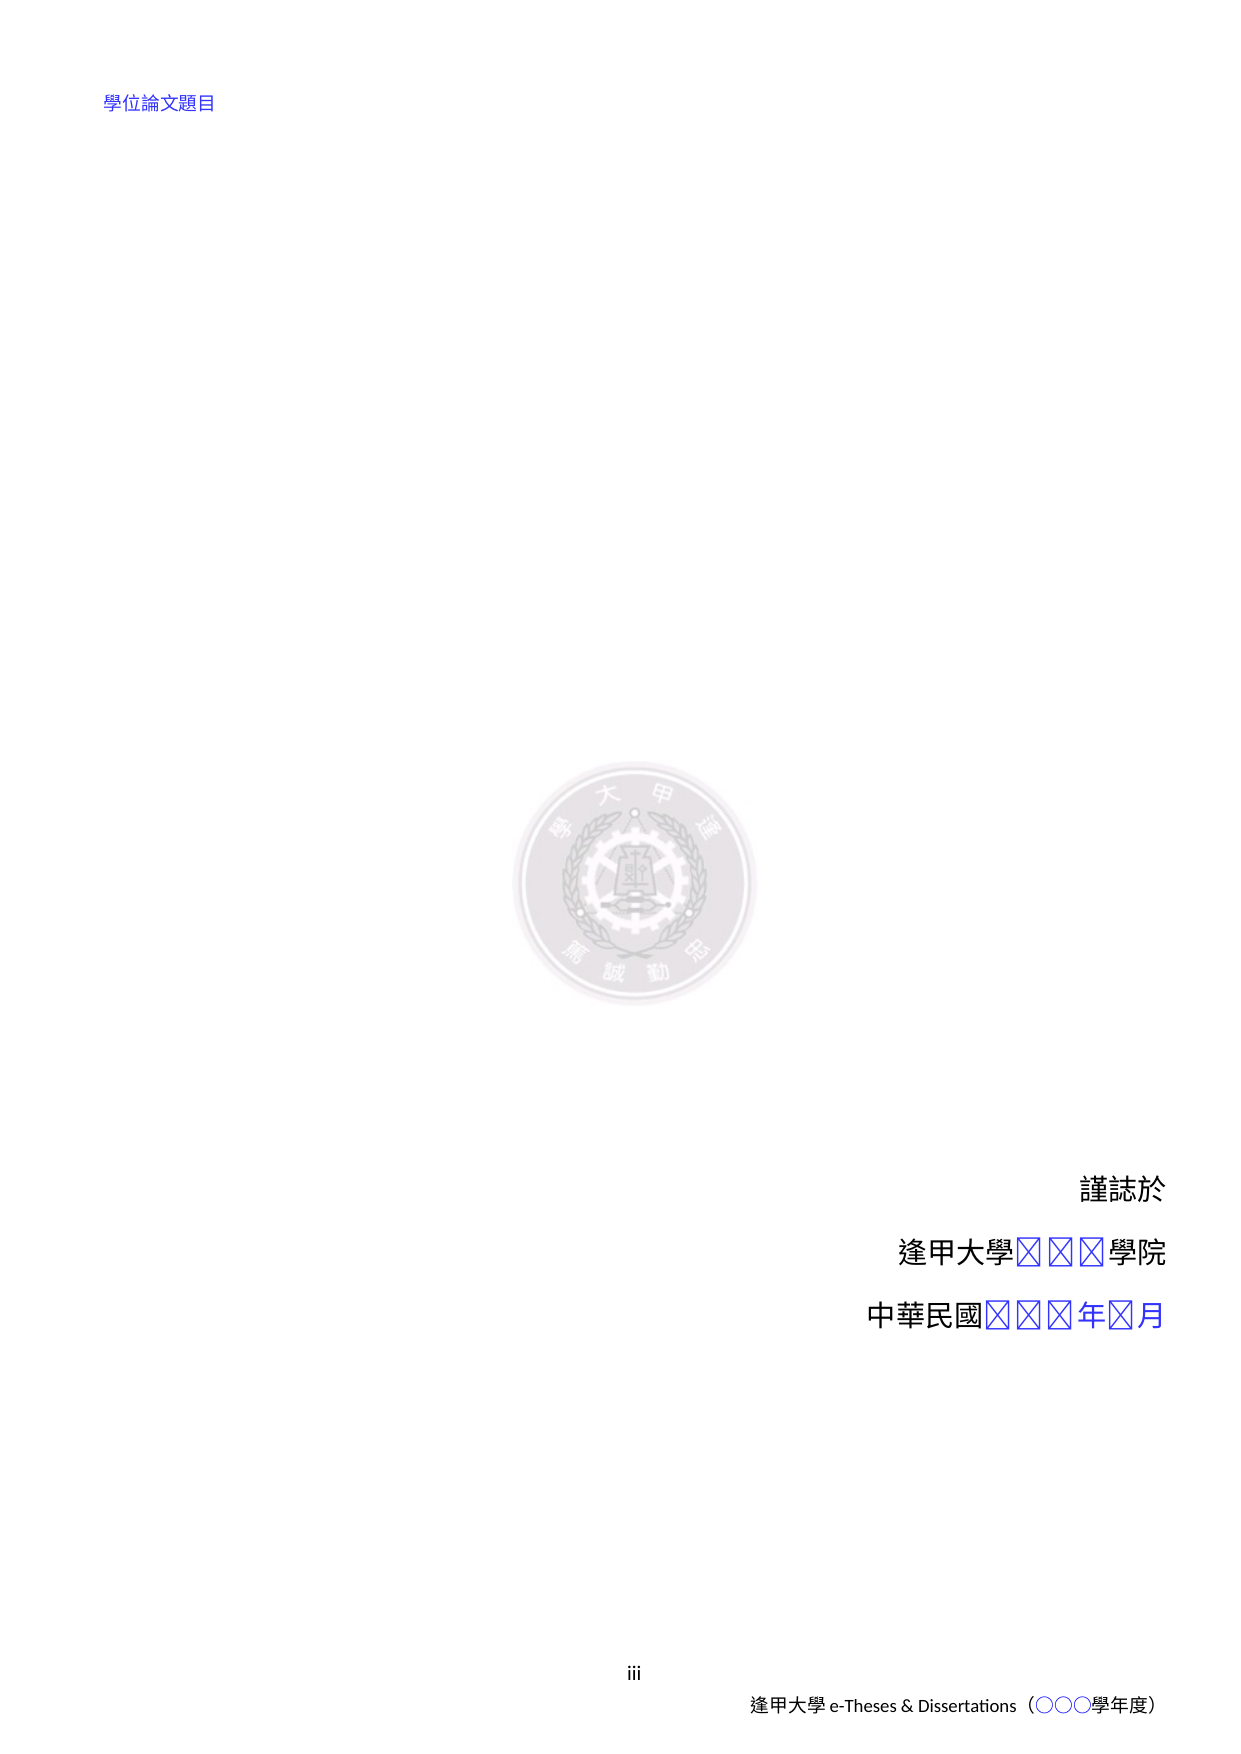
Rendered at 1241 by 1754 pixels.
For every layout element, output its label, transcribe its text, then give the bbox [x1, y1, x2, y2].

text  謹誌於 [103, 1166, 1167, 1208]
text 中華民國年月 [103, 1293, 1167, 1335]
picture [511, 759, 759, 1007]
text 逢甲大學學院 [103, 1229, 1167, 1272]
